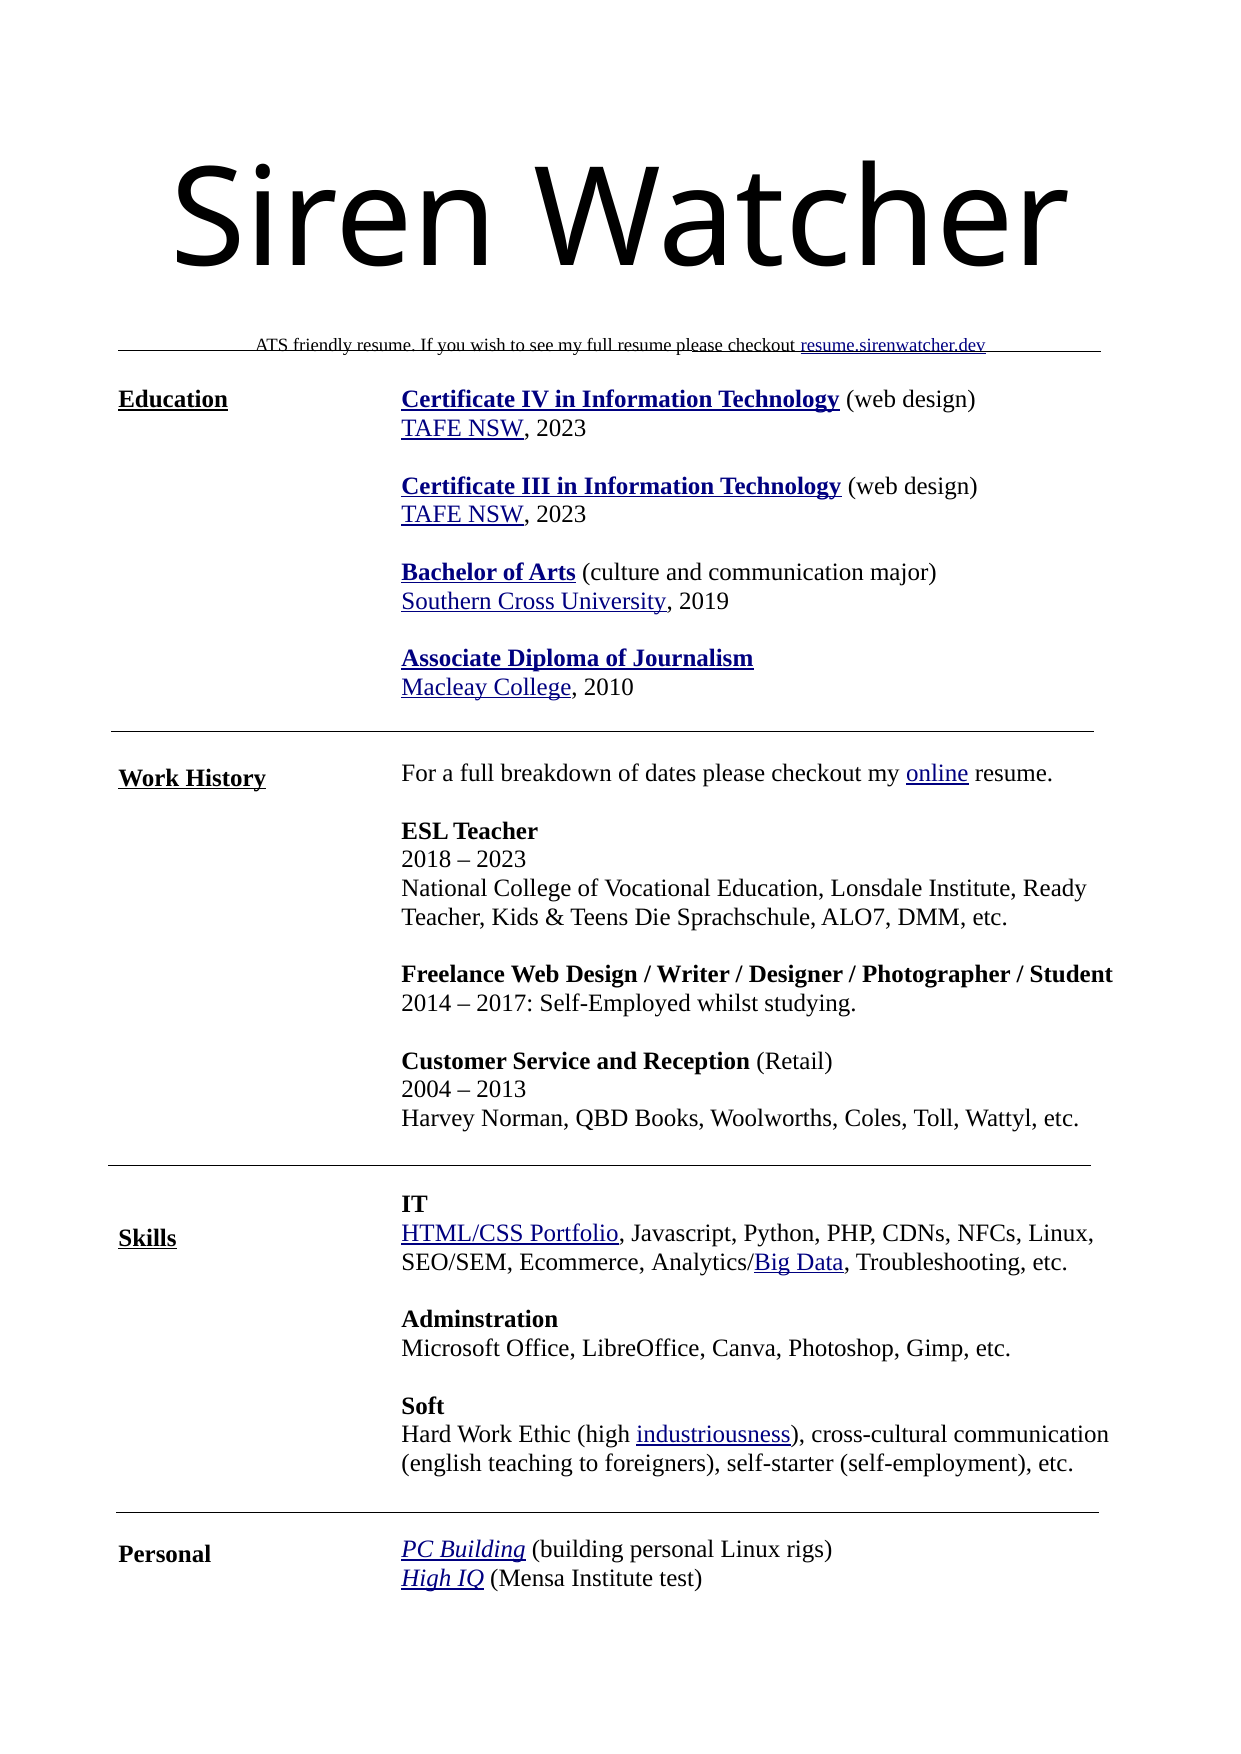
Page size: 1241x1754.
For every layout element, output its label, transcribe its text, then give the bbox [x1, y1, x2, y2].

text HTML/CSS Portfolio, Javascript, Python, PHP, CDNs, NFCs, Linux, SEO/SEM, Ecommerce, Analytics/Big Data, Troubleshooting, etc. [401, 1218, 1122, 1276]
text 2014 – 2017: Self-Employed whilst studying. [401, 988, 1122, 1017]
text Certificate III in Information Technology (web design) [401, 471, 1122, 499]
text Customer Service and Reception (Retail) [401, 1046, 1122, 1074]
text Certificate IV in Information Technology (web design) [401, 384, 1122, 413]
text Harvey Norman, QBD Books, Woolworths, Coles, Toll, Wattyl, etc. [401, 1103, 1122, 1132]
text TAFE NSW, 2023 [401, 413, 1122, 442]
text IT [401, 1189, 1122, 1218]
text Southern Cross University, 2019 [401, 586, 1122, 614]
text Education [118, 384, 372, 413]
text Hard Work Ethic (high industriousness), cross-cultural communication (english teaching to foreigners), self-starter (self-employment), etc. [401, 1419, 1122, 1477]
text Associate Diploma of Journalism [401, 643, 1122, 672]
text Microsoft Office, LibreOffice, Canva, Photoshop, Gimp, etc. [401, 1333, 1122, 1362]
text ESL Teacher [401, 816, 1122, 844]
text Macleay College, 2010 [401, 672, 1122, 701]
text Skills [118, 1223, 372, 1252]
text Work History [118, 763, 372, 792]
text Bachelor of Arts (culture and communication major) [401, 557, 1122, 586]
text High IQ (Mensa Institute test) [401, 1563, 1122, 1592]
text 2018 – 2023 [401, 844, 1122, 873]
text Adminstration [401, 1304, 1122, 1333]
text Freelance Web Design / Writer / Designer / Photographer / Student [401, 959, 1122, 988]
text TAFE NSW, 2023 [401, 499, 1122, 528]
text 2004 – 2013 [401, 1074, 1122, 1103]
text Personal [118, 1539, 372, 1568]
text National College of Vocational Education, Lonsdale Institute, Ready Teacher, Kids & Teens Die Sprachschule, ALO7, DMM, etc. [401, 873, 1122, 931]
text For a full breakdown of dates please checkout my online resume. [401, 758, 1122, 787]
text PC Building (building personal Linux rigs) [401, 1534, 1122, 1563]
text Soft [401, 1391, 1122, 1419]
